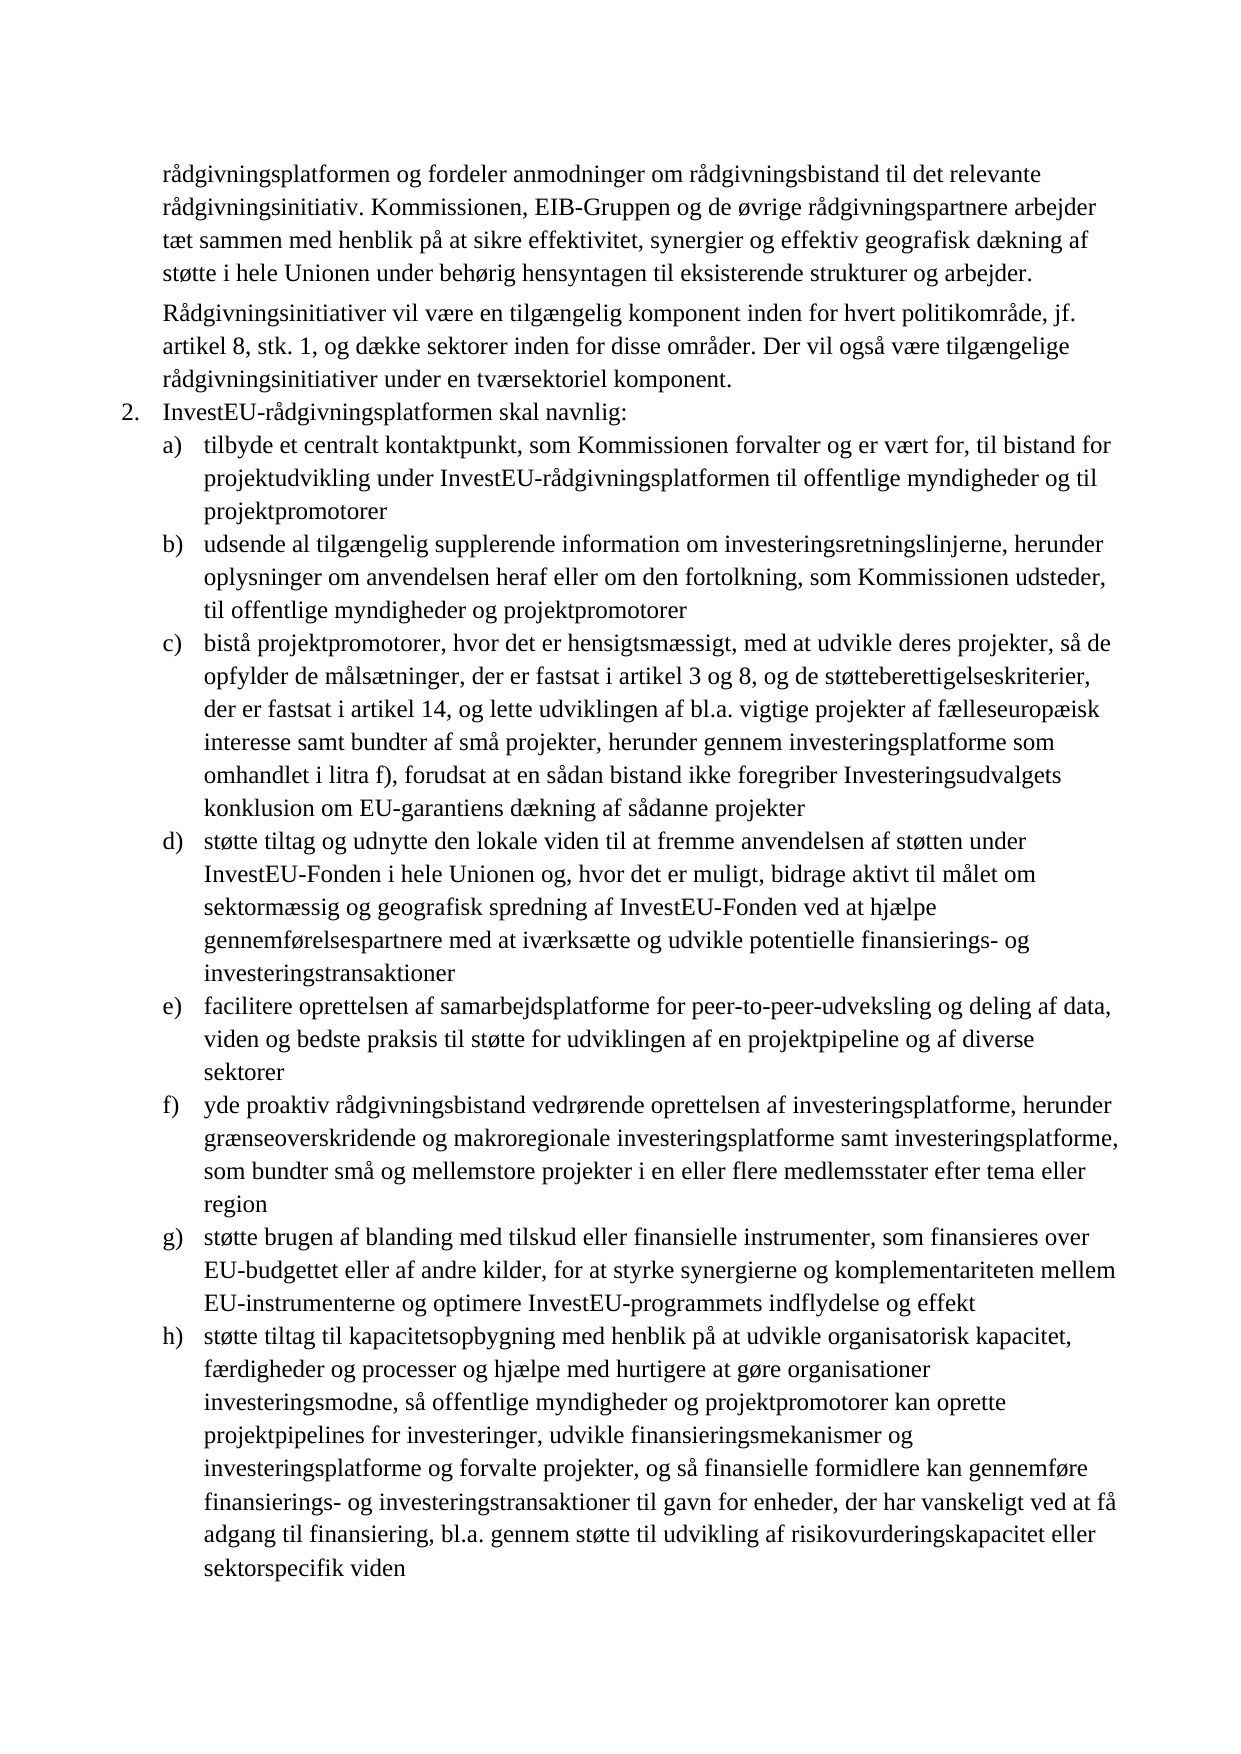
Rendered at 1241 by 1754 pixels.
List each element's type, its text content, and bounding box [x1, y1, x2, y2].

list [162, 159, 1119, 287]
list Rådgivningsinitiativer vil være en tilgængelig komponent inden for hvert politikområde, jf. artikel 8, stk. 1, og dække sektorer inden for disse områder. Der vil også være tilgængelige rådgivningsinitiativer under en tværsektoriel komponent. [162, 298, 1119, 393]
list h) støtte tiltag til kapacitetsopbygning med henblik på at udvikle organisatorisk kapacitet, færdigheder og processer og hjælpe med hurtigere at gøre organisationer investeringsmodne, så offentlige myndigheder og projektpromotorer kan oprette projektpipelines for investeringer, udvikle finansieringsmekanismer og investeringsplatforme og forvalte projekter, og så finansielle formidlere kan gennemføre finansierings- og investeringstransaktioner til gavn for enheder, der har vanskeligt ved at få adgang til finansiering, bl.a. gennem støtte til udvikling af risikovurderingskapacitet eller sektorspecifik viden [162, 1321, 1119, 1581]
list a) tilbyde et centralt kontaktpunkt, som Kommissionen forvalter og er vært for, til bistand for projektudvikling under InvestEU-rådgivningsplatformen til offentlige myndigheder og til projektpromotorer [162, 430, 1119, 525]
list b) udsende al tilgængelig supplerende information om investeringsretningslinjerne, herunder oplysninger om anvendelsen heraf eller om den fortolkning, som Kommissionen udsteder, til offentlige myndigheder og projektpromotorer [162, 529, 1119, 624]
list c) bistå projektpromotorer, hvor det er hensigtsmæssigt, med at udvikle deres projekter, så de opfylder de målsætninger, der er fastsat i artikel 3 og 8, og de støtteberettigelseskriterier, der er fastsat i artikel 14, og lette udviklingen af bl.a. vigtige projekter af fælleseuropæisk interesse samt bundter af små projekter, herunder gennem investeringsplatforme som omhandlet i litra f), forudsat at en sådan bistand ikke foregriber Investeringsudvalgets konklusion om EU-garantiens dækning af sådanne projekter [162, 628, 1119, 822]
list 2. InvestEU-rådgivningsplatformen skal navnlig: [121, 397, 1119, 426]
list d) støtte tiltag og udnytte den lokale viden til at fremme anvendelsen af støtten under InvestEU-Fonden i hele Unionen og, hvor det er muligt, bidrage aktivt til målet om sektormæssig og geografisk spredning af InvestEU-Fonden ved at hjælpe gennemførelsespartnere med at iværksætte og udvikle potentielle finansierings- og investeringstransaktioner [162, 826, 1119, 987]
list g) støtte brugen af blanding med tilskud eller finansielle instrumenter, som finansieres over EU-budgettet eller af andre kilder, for at styrke synergierne og komplementariteten mellem EU-instrumenterne og optimere InvestEU-programmets indflydelse og effekt [162, 1222, 1119, 1317]
list e) facilitere oprettelsen af samarbejdsplatforme for peer-to-peer-udveksling og deling af data, viden og bedste praksis til støtte for udviklingen af en projektpipeline og af diverse sektorer [162, 991, 1119, 1086]
list f) yde proaktiv rådgivningsbistand vedrørende oprettelsen af investeringsplatforme, herunder grænseoverskridende og makroregionale investeringsplatforme samt investeringsplatforme, som bundter små og mellemstore projekter i en eller flere medlemsstater efter tema eller region [162, 1090, 1119, 1218]
